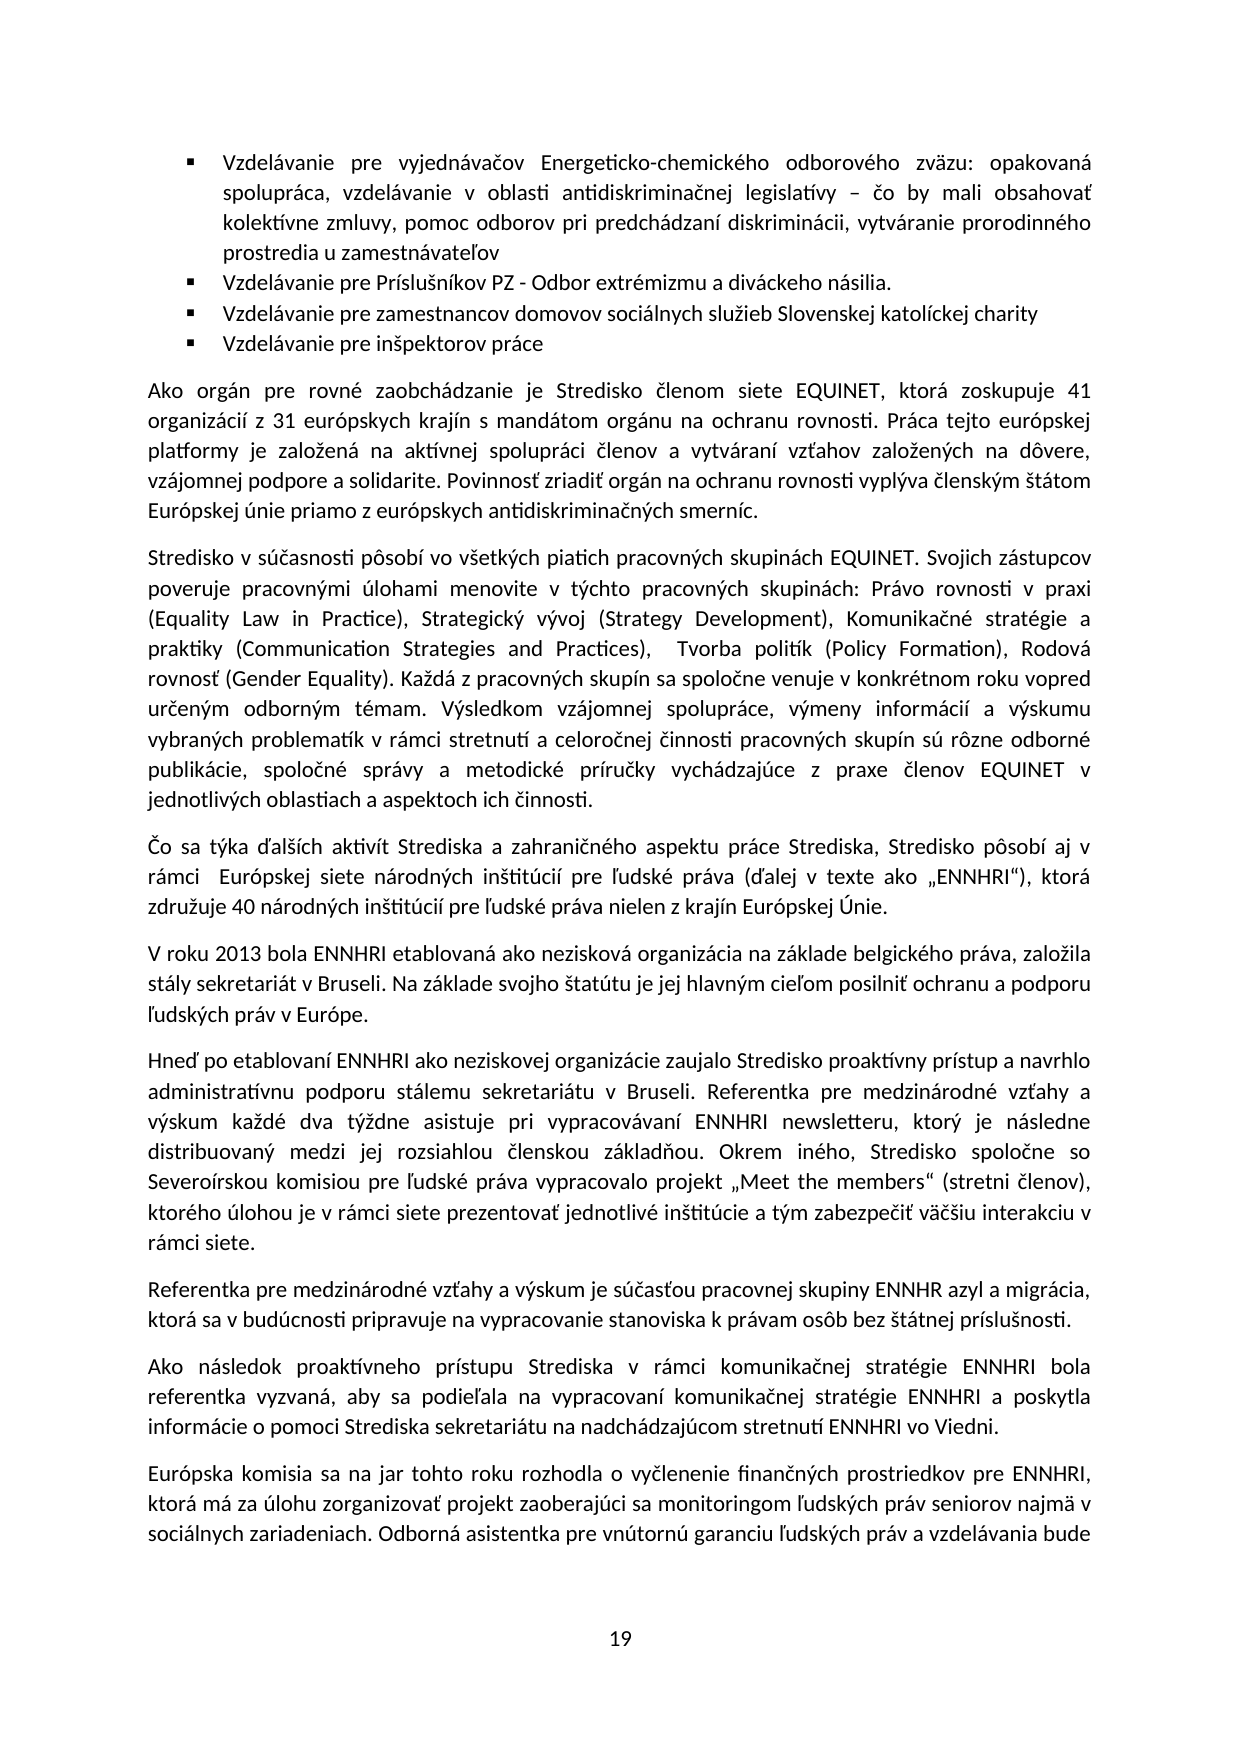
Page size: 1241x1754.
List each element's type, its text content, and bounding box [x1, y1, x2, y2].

text Ako následok proaktívneho prístupu Strediska v rámci komunikačnej stratégie ENNHRI bola referentka vyzvaná, aby sa podieľala na vypracovaní komunikačnej stratégie ENNHRI a poskytla informácie o pomoci Strediska sekretariátu na nadchádzajúcom stretnutí ENNHRI vo Viedni. [148, 1352, 1093, 1440]
text Stredisko v súčasnosti pôsobí vo všetkých piatich pracovných skupinách EQUINET. Svojich zástupcov poveruje pracovnými úlohami menovite v týchto pracovných skupinách: Právo rovnosti v praxi (Equality Law in Practice), Strategický vývoj (Strategy Development), Komunikačné stratégie a praktiky (Communication Strategies and Practices), Tvorba politík (Policy Formation), Rodová rovnosť (Gender Equality). Každá z pracovných skupín sa spoločne venuje v konkrétnom roku vopred určeným odborným témam. Výsledkom vzájomnej spolupráce, výmeny informácií a výskumu vybraných problematík v rámci stretnutí a celoročnej činnosti pracovných skupín sú rôzne odborné publikácie, spoločné správy a metodické príručky vychádzajúce z praxe členov EQUINET v jednotlivých oblastiach a aspektoch ich činnosti. [148, 543, 1093, 813]
text V roku 2013 bola ENNHRI etablovaná ako nezisková organizácia na základe belgického práva, založila stály sekretariát v Bruseli. Na základe svojho štatútu je jej hlavným cieľom posilniť ochranu a podporu ľudských práv v Európe. [148, 939, 1093, 1028]
text Hneď po etablovaní ENNHRI ako neziskovej organizácie zaujalo Stredisko proaktívny prístup a navrhlo administratívnu podporu stálemu sekretariátu v Bruseli. Referentka pre medzinárodné vzťahy a výskum každé dva týždne asistuje pri vypracovávaní ENNHRI newsletteru, ktorý je následne distribuovaný medzi jej rozsiahlou členskou základňou. Okrem iného, Stredisko spoločne so Severoírskou komisiou pre ľudské práva vypracovalo projekt „Meet the members“ (stretni členov), ktorého úlohou je v rámci siete prezentovať jednotlivé inštitúcie a tým zabezpečiť väčšiu interakciu v rámci siete. [148, 1047, 1093, 1256]
text Referentka pre medzinárodné vzťahy a výskum je súčasťou pracovnej skupiny ENNHR azyl a migrácia, ktorá sa v budúcnosti pripravuje na vypracovanie stanoviska k právam osôb bez štátnej príslušnosti. [148, 1275, 1093, 1333]
list Vzdelávanie pre inšpektorov práce [185, 329, 1093, 357]
text Ako orgán pre rovné zaobchádzanie je Stredisko členom siete EQUINET, ktorá zoskupuje 41 organizácií z 31 európskych krajín s mandátom orgánu na ochranu rovnosti. Práca tejto európskej platformy je založená na aktívnej spolupráci členov a vytváraní vzťahov založených na dôvere, vzájomnej podpore a solidarite. Povinnosť zriadiť orgán na ochranu rovnosti vyplýva členským štátom Európskej únie priamo z európskych antidiskriminačných smerníc. [148, 376, 1093, 524]
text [148, 1459, 1093, 1547]
text Čo sa týka ďalších aktivít Strediska a zahraničného aspektu práce Strediska, Stredisko pôsobí aj v rámci Európskej siete národných inštitúcií pre ľudské práva (ďalej v texte ako „ENNHRI“), ktorá združuje 40 národných inštitúcií pre ľudské práva nielen z krajín Európskej Únie. [148, 832, 1093, 920]
list Vzdelávanie pre zamestnancov domovov sociálnych služieb Slovenskej katolíckej charity [185, 299, 1093, 327]
list Vzdelávanie pre Príslušníkov PZ - Odbor extrémizmu a diváckeho násilia. [185, 268, 1093, 296]
list Vzdelávanie pre vyjednávačov Energeticko-chemického odborového zväzu: opakovaná spolupráca, vzdelávanie v oblasti antidiskriminačnej legislatívy – čo by mali obsahovať kolektívne zmluvy, pomoc odborov pri predchádzaní diskriminácii, vytváranie prorodinného prostredia u zamestnávateľov [185, 148, 1093, 266]
